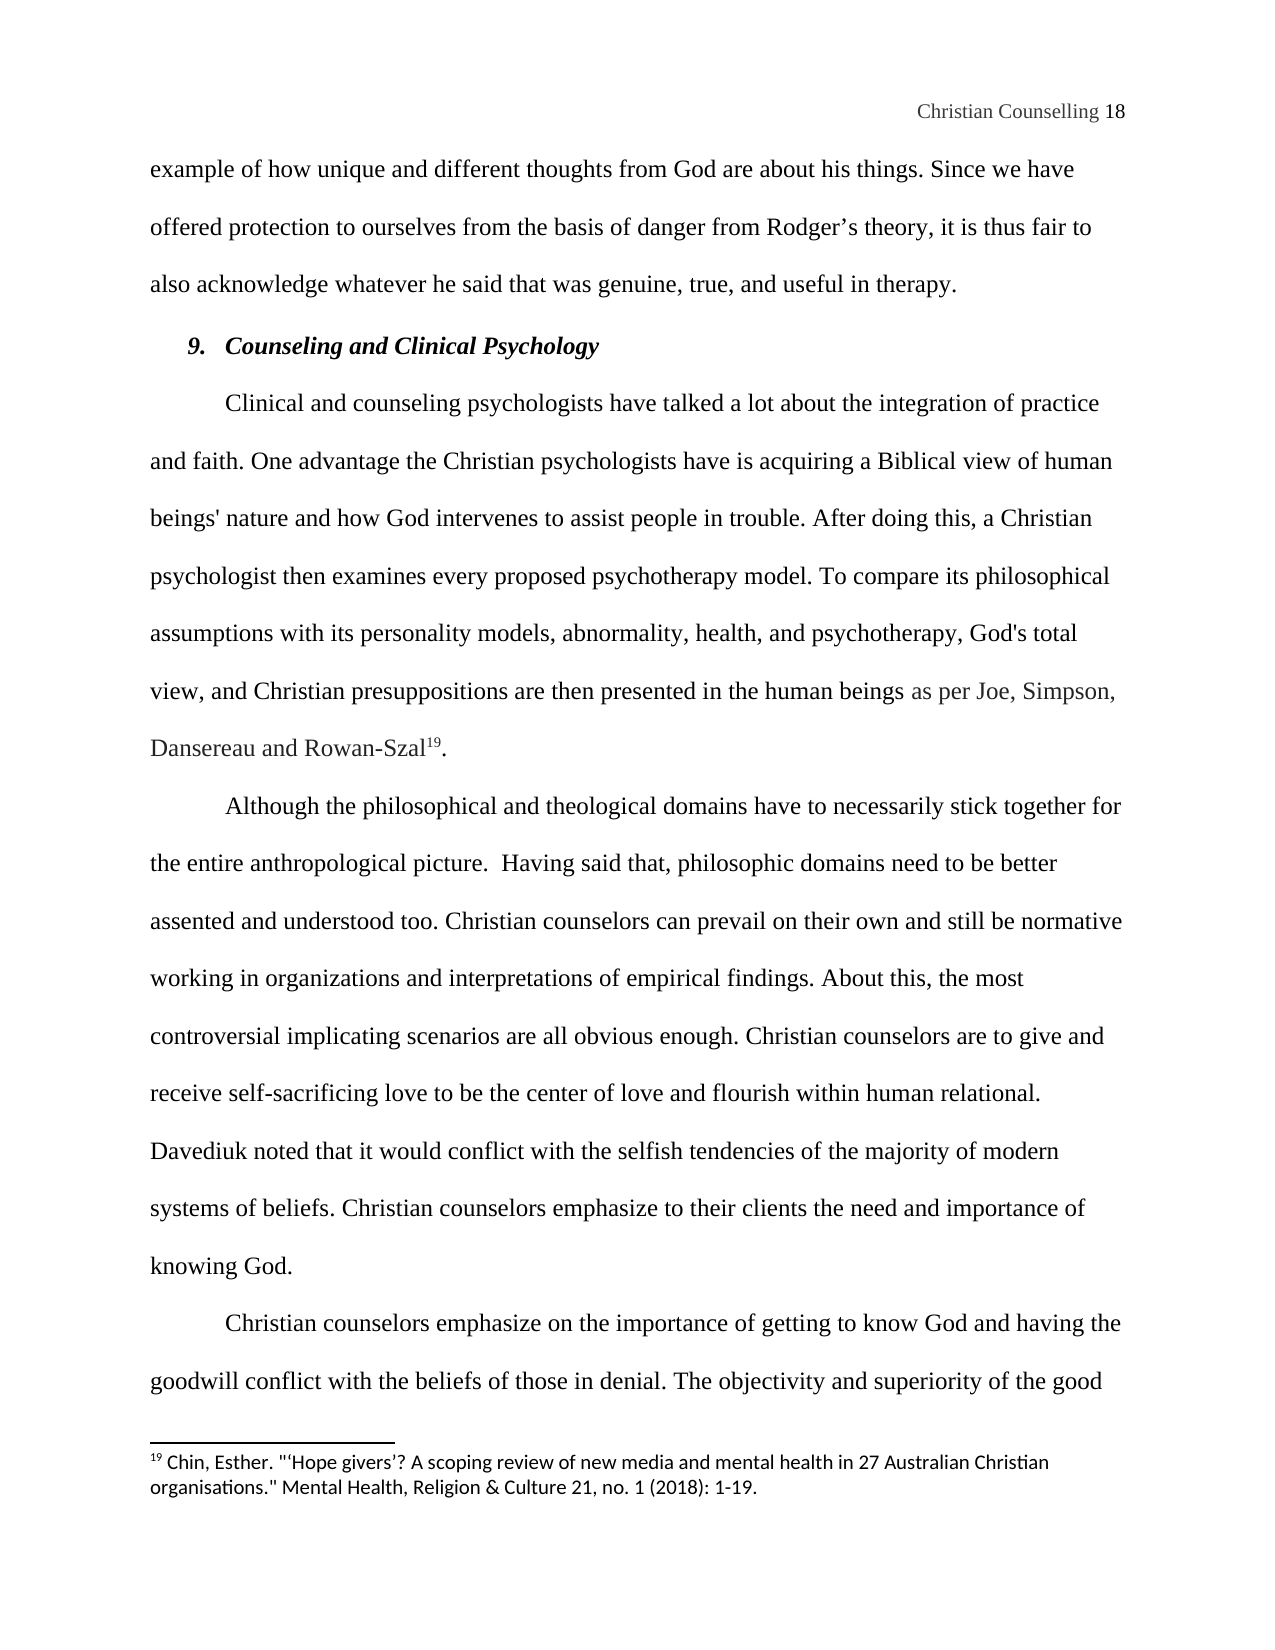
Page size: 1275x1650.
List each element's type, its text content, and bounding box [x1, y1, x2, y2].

subtitle Counseling and Clinical Psychology [187, 331, 1125, 360]
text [150, 1308, 1125, 1395]
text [150, 154, 1125, 298]
text Clinical and counseling psychologists have talked a lot about the integration of practice and faith. One advantage the Christian psychologists have is acquiring a Biblical view of human beings' nature and how God intervenes to assist people in trouble. After doing this, a Christian psychologist then examines every proposed psychotherapy model. To compare its philosophical assumptions with its personality models, abnormality, health, and psychotherapy, God's total view, and Christian presuppositions are then presented in the human beings as per Joe, Simpson, Dansereau and Rowan-Szal. [150, 388, 1125, 762]
text Although the philosophical and theological domains have to necessarily stick together for the entire anthropological picture. Having said that, philosophic domains need to be better assented and understood too. Christian counselors can prevail on their own and still be normative working in organizations and interpretations of empirical findings. About this, the most controversial implicating scenarios are all obvious enough. Christian counselors are to give and receive self-sacrificing love to be the center of love and flourish within human relational. Davediuk noted that it would conflict with the selfish tendencies of the majority of modern systems of beliefs. Christian counselors emphasize to their clients the need and importance of knowing God. [150, 791, 1125, 1280]
